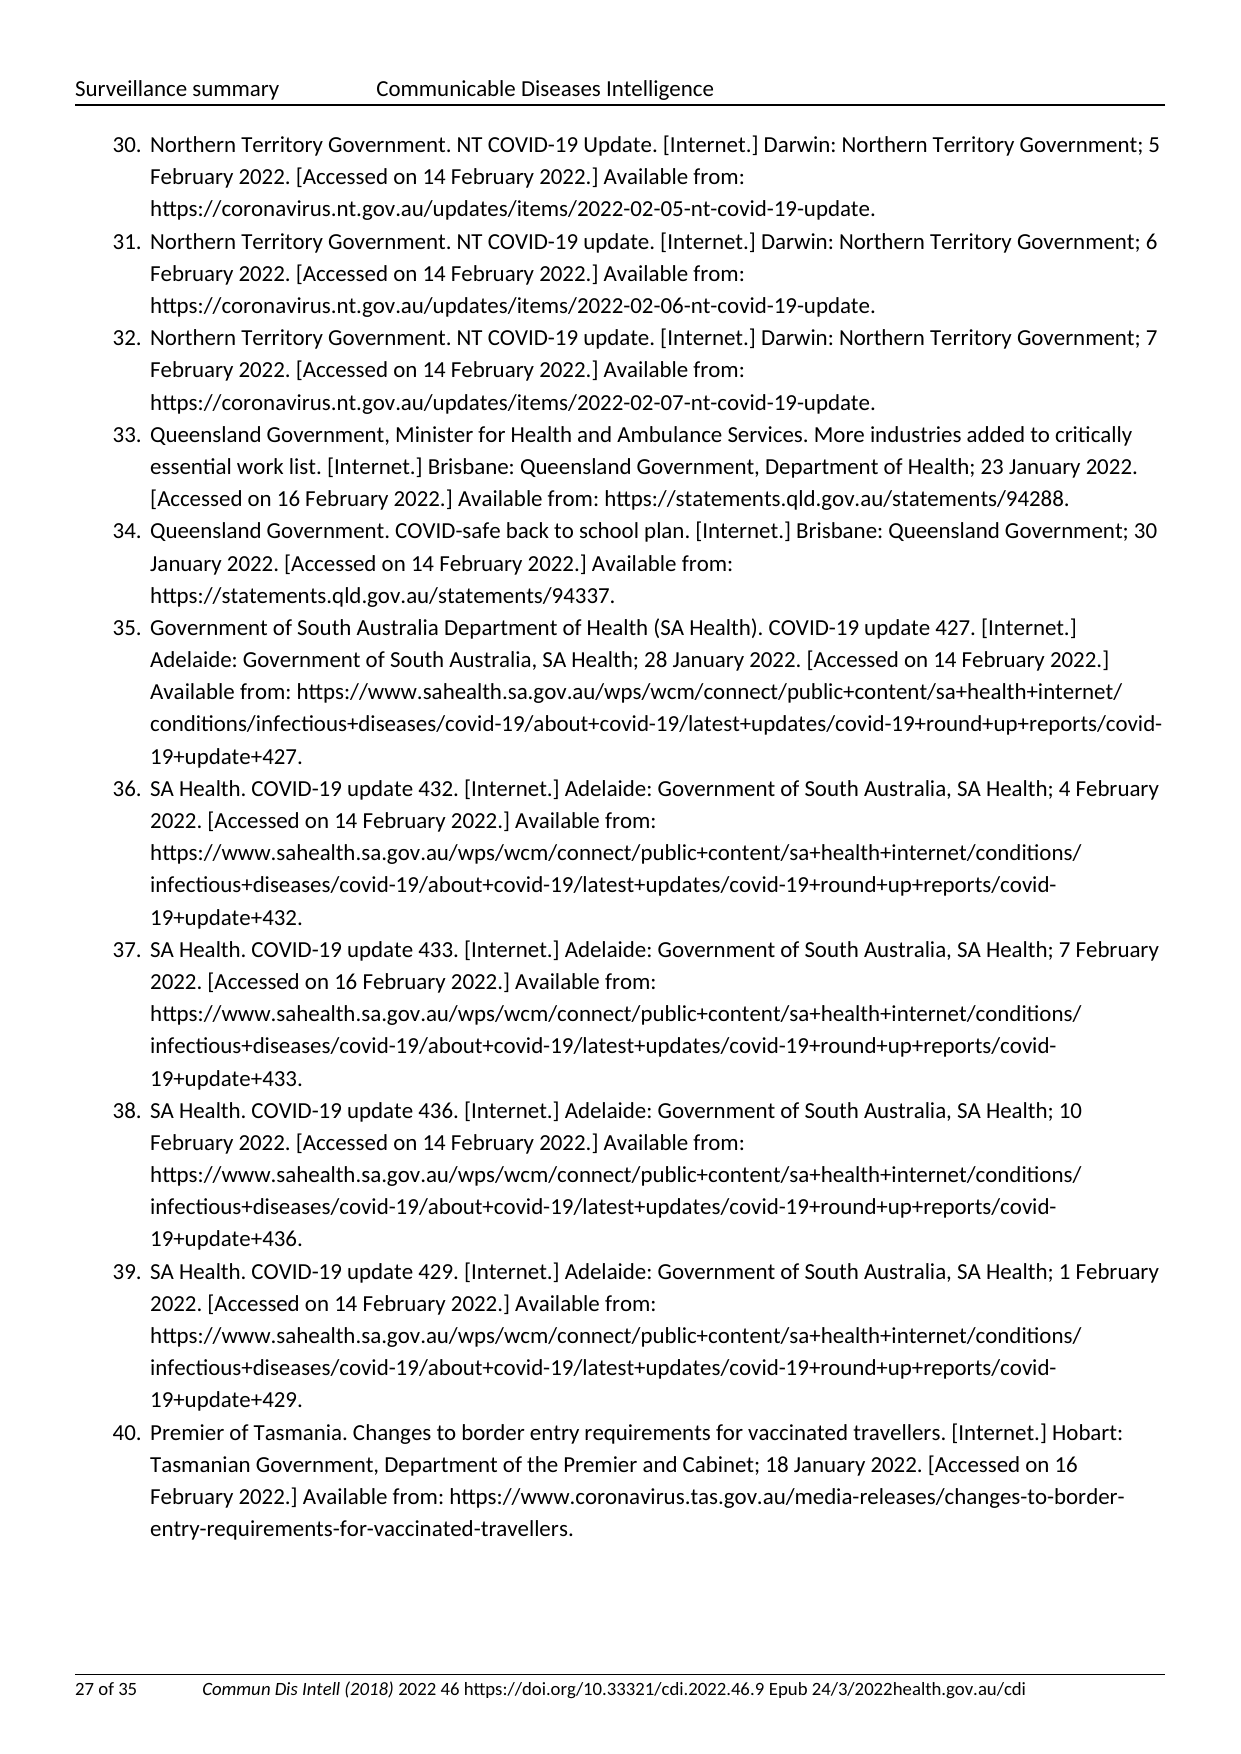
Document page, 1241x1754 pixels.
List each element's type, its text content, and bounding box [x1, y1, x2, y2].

list SA Health. COVID-19 update 436. [Internet.] Adelaide: Government of South Australia, SA Health; 10 February 2022. [Accessed on 14 February 2022.] Available from: https://www.sahealth.sa.gov.au/wps/wcm/connect/public+content/sa+health+internet/conditions/infectious+diseases/covid-19/about+covid-19/latest+updates/covid-19+round+up+reports/covid-19+update+436. [112, 1096, 1165, 1253]
list Northern Territory Government. NT COVID-19 update. [Internet.] Darwin: Northern Territory Government; 6 February 2022. [Accessed on 14 February 2022.] Available from: https://coronavirus.nt.gov.au/updates/items/2022-02-06-nt-covid-19-update. [112, 227, 1165, 319]
list SA Health. COVID-19 update 433. [Internet.] Adelaide: Government of South Australia, SA Health; 7 February 2022. [Accessed on 16 February 2022.] Available from: https://www.sahealth.sa.gov.au/wps/wcm/connect/public+content/sa+health+internet/conditions/infectious+diseases/covid-19/about+covid-19/latest+updates/covid-19+round+up+reports/covid-19+update+433. [112, 935, 1165, 1092]
list Queensland Government, Minister for Health and Ambulance Services. More industries added to critically essential work list. [Internet.] Brisbane: Queensland Government, Department of Health; 23 January 2022. [Accessed on 16 February 2022.] Available from: https://statements.qld.gov.au/statements/94288. [112, 420, 1165, 512]
list SA Health. COVID-19 update 432. [Internet.] Adelaide: Government of South Australia, SA Health; 4 February 2022. [Accessed on 14 February 2022.] Available from: https://www.sahealth.sa.gov.au/wps/wcm/connect/public+content/sa+health+internet/conditions/infectious+diseases/covid-19/about+covid-19/latest+updates/covid-19+round+up+reports/covid-19+update+432. [112, 774, 1165, 931]
list Northern Territory Government. NT COVID-19 update. [Internet.] Darwin: Northern Territory Government; 7 February 2022. [Accessed on 14 February 2022.] Available from: https://coronavirus.nt.gov.au/updates/items/2022-02-07-nt-covid-19-update. [112, 323, 1165, 416]
list Queensland Government. COVID-safe back to school plan. [Internet.] Brisbane: Queensland Government; 30 January 2022. [Accessed on 14 February 2022.] Available from: https://statements.qld.gov.au/statements/94337. [112, 516, 1165, 609]
list Northern Territory Government. NT COVID-19 Update. [Internet.] Darwin: Northern Territory Government; 5 February 2022. [Accessed on 14 February 2022.] Available from: https://coronavirus.nt.gov.au/updates/items/2022-02-05-nt-covid-19-update. [112, 130, 1165, 223]
list Premier of Tasmania. Changes to border entry requirements for vaccinated travellers. [Internet.] Hobart: Tasmanian Government, Department of the Premier and Cabinet; 18 January 2022. [Accessed on 16 February 2022.] Available from: https://www.coronavirus.tas.gov.au/media-releases/changes-to-border-entry-requirements-for-vaccinated-travellers. [112, 1418, 1165, 1542]
list SA Health. COVID-19 update 429. [Internet.] Adelaide: Government of South Australia, SA Health; 1 February 2022. [Accessed on 14 February 2022.] Available from: https://www.sahealth.sa.gov.au/wps/wcm/connect/public+content/sa+health+internet/conditions/infectious+diseases/covid-19/about+covid-19/latest+updates/covid-19+round+up+reports/covid-19+update+429. [112, 1257, 1165, 1413]
list Government of South Australia Department of Health (SA Health). COVID-19 update 427. [Internet.] Adelaide: Government of South Australia, SA Health; 28 January 2022. [Accessed on 14 February 2022.] Available from: https://www.sahealth.sa.gov.au/wps/wcm/connect/public+content/sa+health+internet/conditions/infectious+diseases/covid-19/about+covid-19/latest+updates/covid-19+round+up+reports/covid-19+update+427. [112, 613, 1165, 770]
